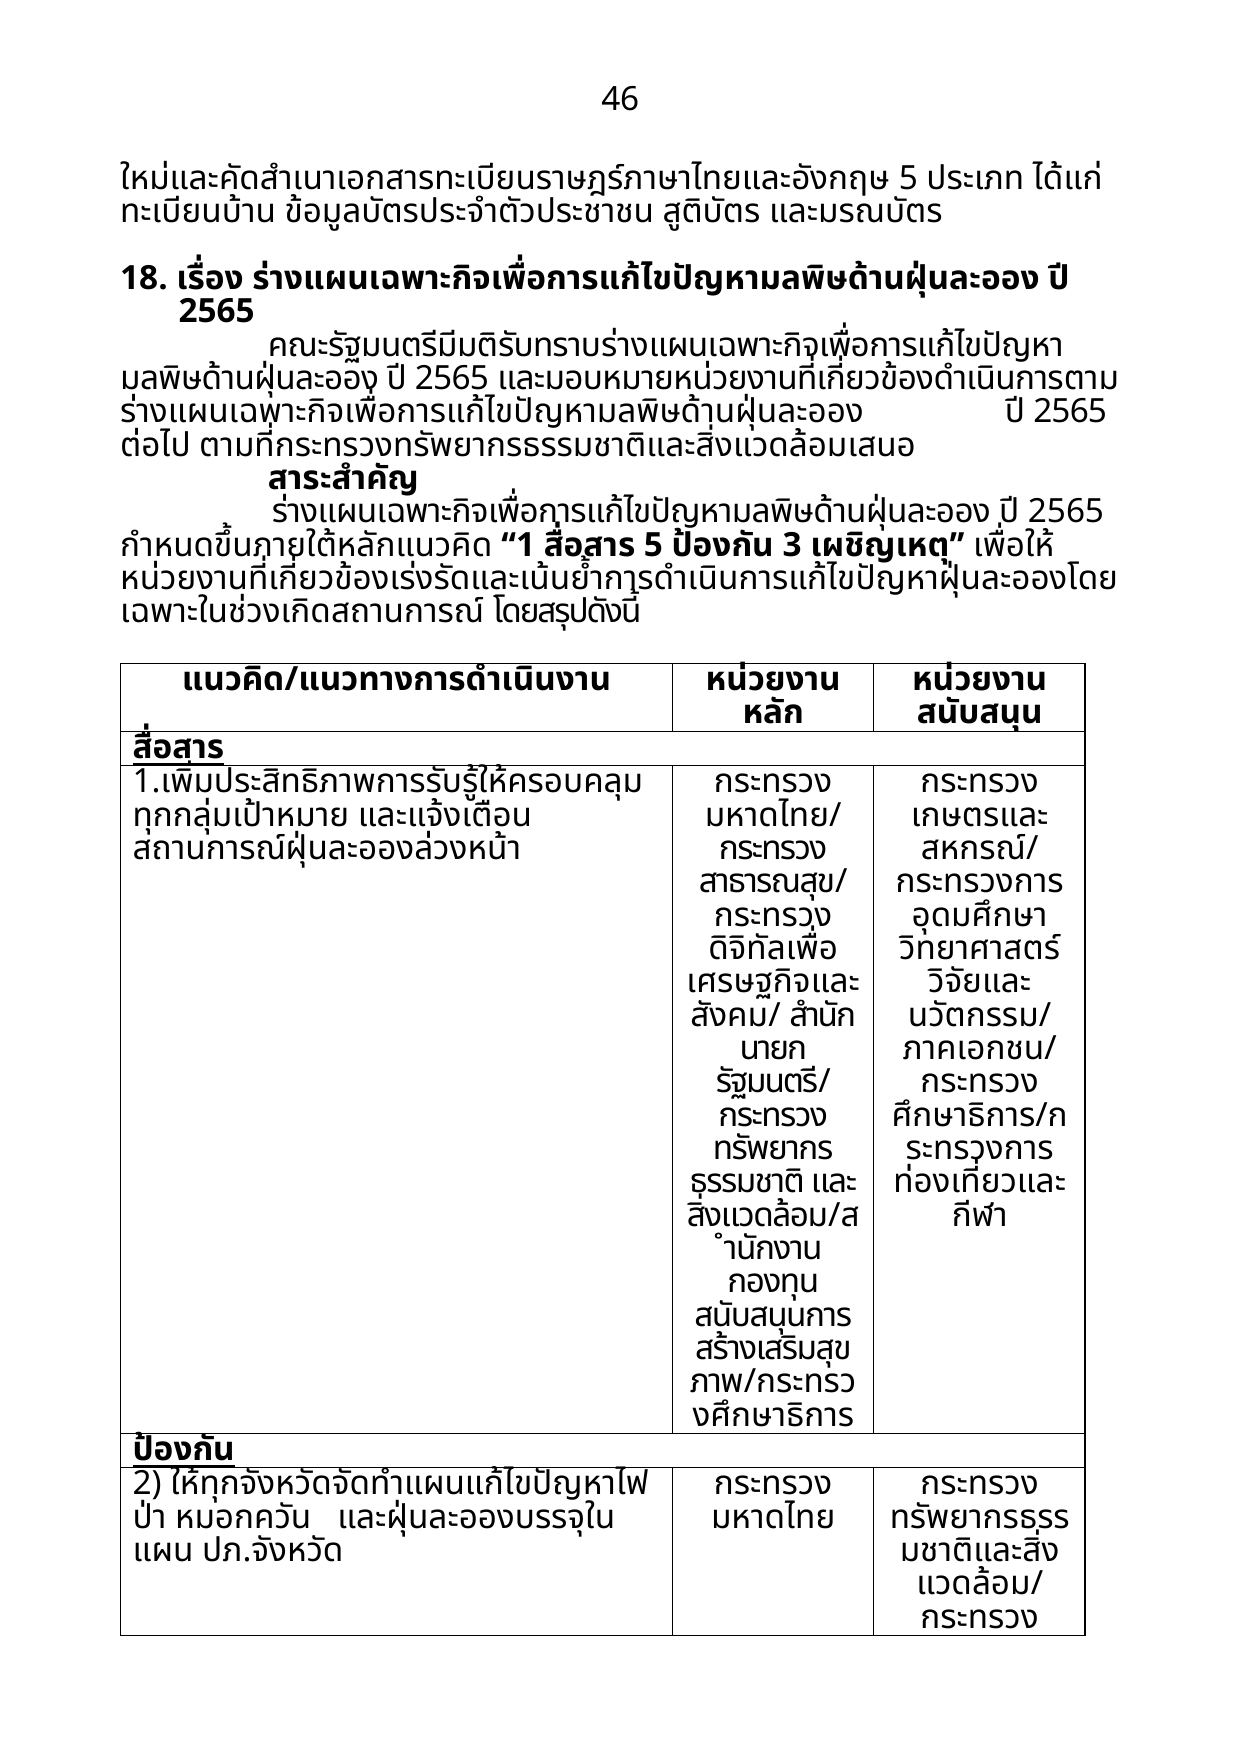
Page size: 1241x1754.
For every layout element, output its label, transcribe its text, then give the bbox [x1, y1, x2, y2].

table_cell กระทรวงเกษตรและสหกรณ์/ กระทรวงการอุดมศึกษา วิทยาศาสตร์ วิจัยและนวัตกรรม/ ภาคเอกชน/ กระทรวงศึกษาธิการ/กระทรวงการท่องเที่ยวและกีฬา [874, 766, 1084, 1433]
table_cell กระทรวงมหาดไทย [673, 1468, 873, 1635]
table_header แนวคิด/แนวทางการดำเนินงาน [121, 664, 672, 731]
text คณะรัฐมนตรีมีมติรับทราบร่างแผนเฉพาะกิจเพื่อการแก้ไขปัญหามลพิษด้านฝุ่นละออง ปี 2565 และมอบหมายหน่วยงานที่เกี่ยวข้องดำเนินการตามร่างแผนเฉพาะกิจเพื่อการแก้ไขปัญหามลพิษด้านฝุ่นละออง ปี 2565 ต่อไป ตามที่กระทรวงทรัพยากรธรรมชาติและสิ่งแวดล้อมเสนอ [120, 329, 1120, 463]
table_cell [874, 1468, 1084, 1635]
table_cell กระทรวงมหาดไทย/ กระทรวงสาธารณสุข/ กระทรวงดิจิทัลเพื่อเศรษฐกิจและสังคม/ สำนักนายกรัฐมนตรี/ กระทรวงทรัพยากร ธรรมชาติ และสิ่งแวดล้อม/สำนักงานกองทุนสนับสนุนการสร้างเสริมสุขภาพ/กระทรวงศึกษาธิการ [673, 766, 873, 1433]
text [120, 163, 1120, 229]
table_cell ป้องกัน [121, 1434, 1084, 1467]
table_header หน่วยงานหลัก [673, 664, 873, 731]
table_cell สื่อสาร [121, 732, 1084, 765]
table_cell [121, 1468, 672, 1635]
table_cell 1.เพิ่มประสิทธิภาพการรับรู้ให้ครอบคลุมทุกกลุ่มเป้าหมาย และแจ้งเตือนสถานการณ์ฝุ่นละอองล่วงหน้า [121, 766, 672, 1433]
text 18. เรื่อง ร่างแผนเฉพาะกิจเพื่อการแก้ไขปัญหามลพิษด้านฝุ่นละออง ปี 2565 [120, 263, 1120, 329]
text ร่างแผนเฉพาะกิจเพื่อการแก้ไขปัญหามลพิษด้านฝุ่นละออง ปี 2565 กำหนดขึ้นภายใต้หลักแนวคิด “1 สื่อสาร 5 ป้องกัน 3 เผชิญเหตุ” เพื่อให้หน่วยงานที่เกี่ยวข้องเร่งรัดและเน้นย้ำการดำเนินการแก้ไขปัญหาฝุ่นละอองโดยเฉพาะในช่วงเกิดสถานการณ์ โดยสรุปดังนี้ [120, 496, 1120, 629]
text สาระสำคัญ [120, 463, 1120, 496]
table_header หน่วยงาน สนับสนุน [874, 664, 1084, 731]
